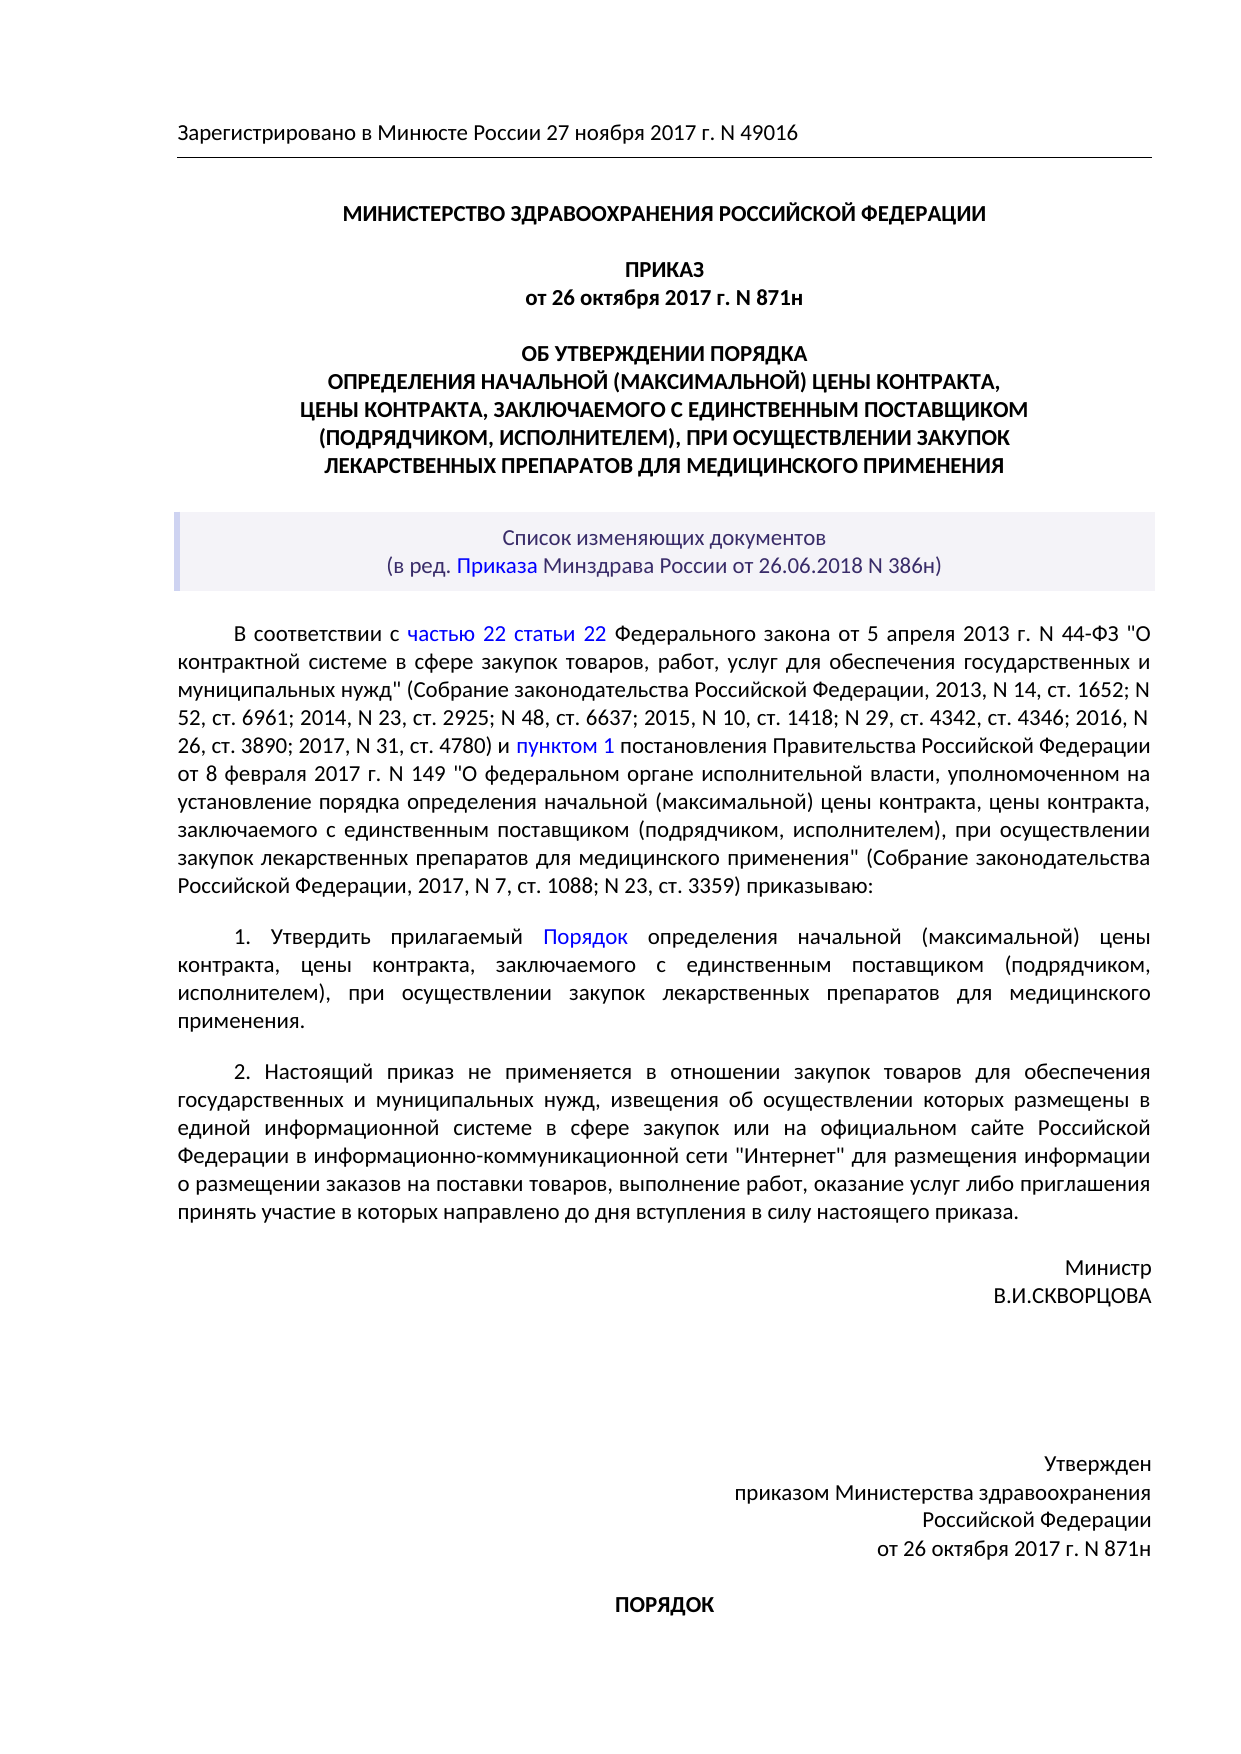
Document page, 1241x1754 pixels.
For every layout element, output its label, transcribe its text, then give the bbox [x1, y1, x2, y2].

text приказом Министерства здравоохранения [177, 1478, 1152, 1506]
text В соответствии с частью 22 статьи 22 Федерального закона от 5 апреля 2013 г. N 44-ФЗ "О контрактной системе в сфере закупок товаров, работ, услуг для обеспечения государственных и муниципальных нужд" (Собрание законодательства Российской Федерации, 2013, N 14, ст. 1652; N 52, ст. 6961; 2014, N 23, ст. 2925; N 48, ст. 6637; 2015, N 10, ст. 1418; N 29, ст. 4342, ст. 4346; 2016, N 26, ст. 3890; 2017, N 31, ст. 4780) и пунктом 1 постановления Правительства Российской Федерации от 8 февраля 2017 г. N 149 "О федеральном органе исполнительной власти, уполномоченном на установление порядка определения начальной (максимальной) цены контракта, цены контракта, заключаемого с единственным поставщиком (подрядчиком, исполнителем), при осуществлении закупок лекарственных препаратов для медицинского применения" (Собрание законодательства Российской Федерации, 2017, N 7, ст. 1088; N 23, ст. 3359) приказываю: [177, 619, 1152, 899]
title МИНИСТЕРСТВО ЗДРАВООХРАНЕНИЯ РОССИЙСКОЙ ФЕДЕРАЦИИ [177, 199, 1152, 227]
text 1. Утвердить прилагаемый Порядок определения начальной (максимальной) цены контракта, цены контракта, заключаемого с единственным поставщиком (подрядчиком, исполнителем), при осуществлении закупок лекарственных препаратов для медицинского применения. [177, 922, 1152, 1034]
text Утвержден [177, 1449, 1152, 1478]
title ОПРЕДЕЛЕНИЯ НАЧАЛЬНОЙ (МАКСИМАЛЬНОЙ) ЦЕНЫ КОНТРАКТА, [177, 367, 1152, 395]
text Российской Федерации [177, 1506, 1152, 1534]
text В.И.СКВОРЦОВА [177, 1281, 1152, 1309]
title ПРИКАЗ [177, 255, 1152, 283]
table_header Список изменяющих документов (в ред. Приказа Минздрава России от 26.06.2018 N 386н) [180, 512, 1149, 591]
text 2. Настоящий приказ не применяется в отношении закупок товаров для обеспечения государственных и муниципальных нужд, извещения об осуществлении которых размещены в единой информационной системе в сфере закупок или на официальном сайте Российской Федерации в информационно-коммуникационной сети "Интернет" для размещения информации о размещении заказов на поставки товаров, выполнение работ, оказание услуг либо приглашения принять участие в которых направлено до дня вступления в силу настоящего приказа. [177, 1057, 1152, 1225]
text Министр [177, 1253, 1152, 1281]
title (ПОДРЯДЧИКОМ, ИСПОЛНИТЕЛЕМ), ПРИ ОСУЩЕСТВЛЕНИИ ЗАКУПОК [177, 423, 1152, 451]
text от 26 октября 2017 г. N 871н [177, 1534, 1152, 1562]
title ЦЕНЫ КОНТРАКТА, ЗАКЛЮЧАЕМОГО С ЕДИНСТВЕННЫМ ПОСТАВЩИКОМ [177, 395, 1152, 423]
title ОБ УТВЕРЖДЕНИИ ПОРЯДКА [177, 339, 1152, 367]
title ПОРЯДОК [177, 1590, 1152, 1618]
title от 26 октября 2017 г. N 871н [177, 283, 1152, 311]
title ЛЕКАРСТВЕННЫХ ПРЕПАРАТОВ ДЛЯ МЕДИЦИНСКОГО ПРИМЕНЕНИЯ [177, 451, 1152, 479]
text Зарегистрировано в Минюсте России 27 ноября 2017 г. N 49016 [177, 118, 1152, 146]
